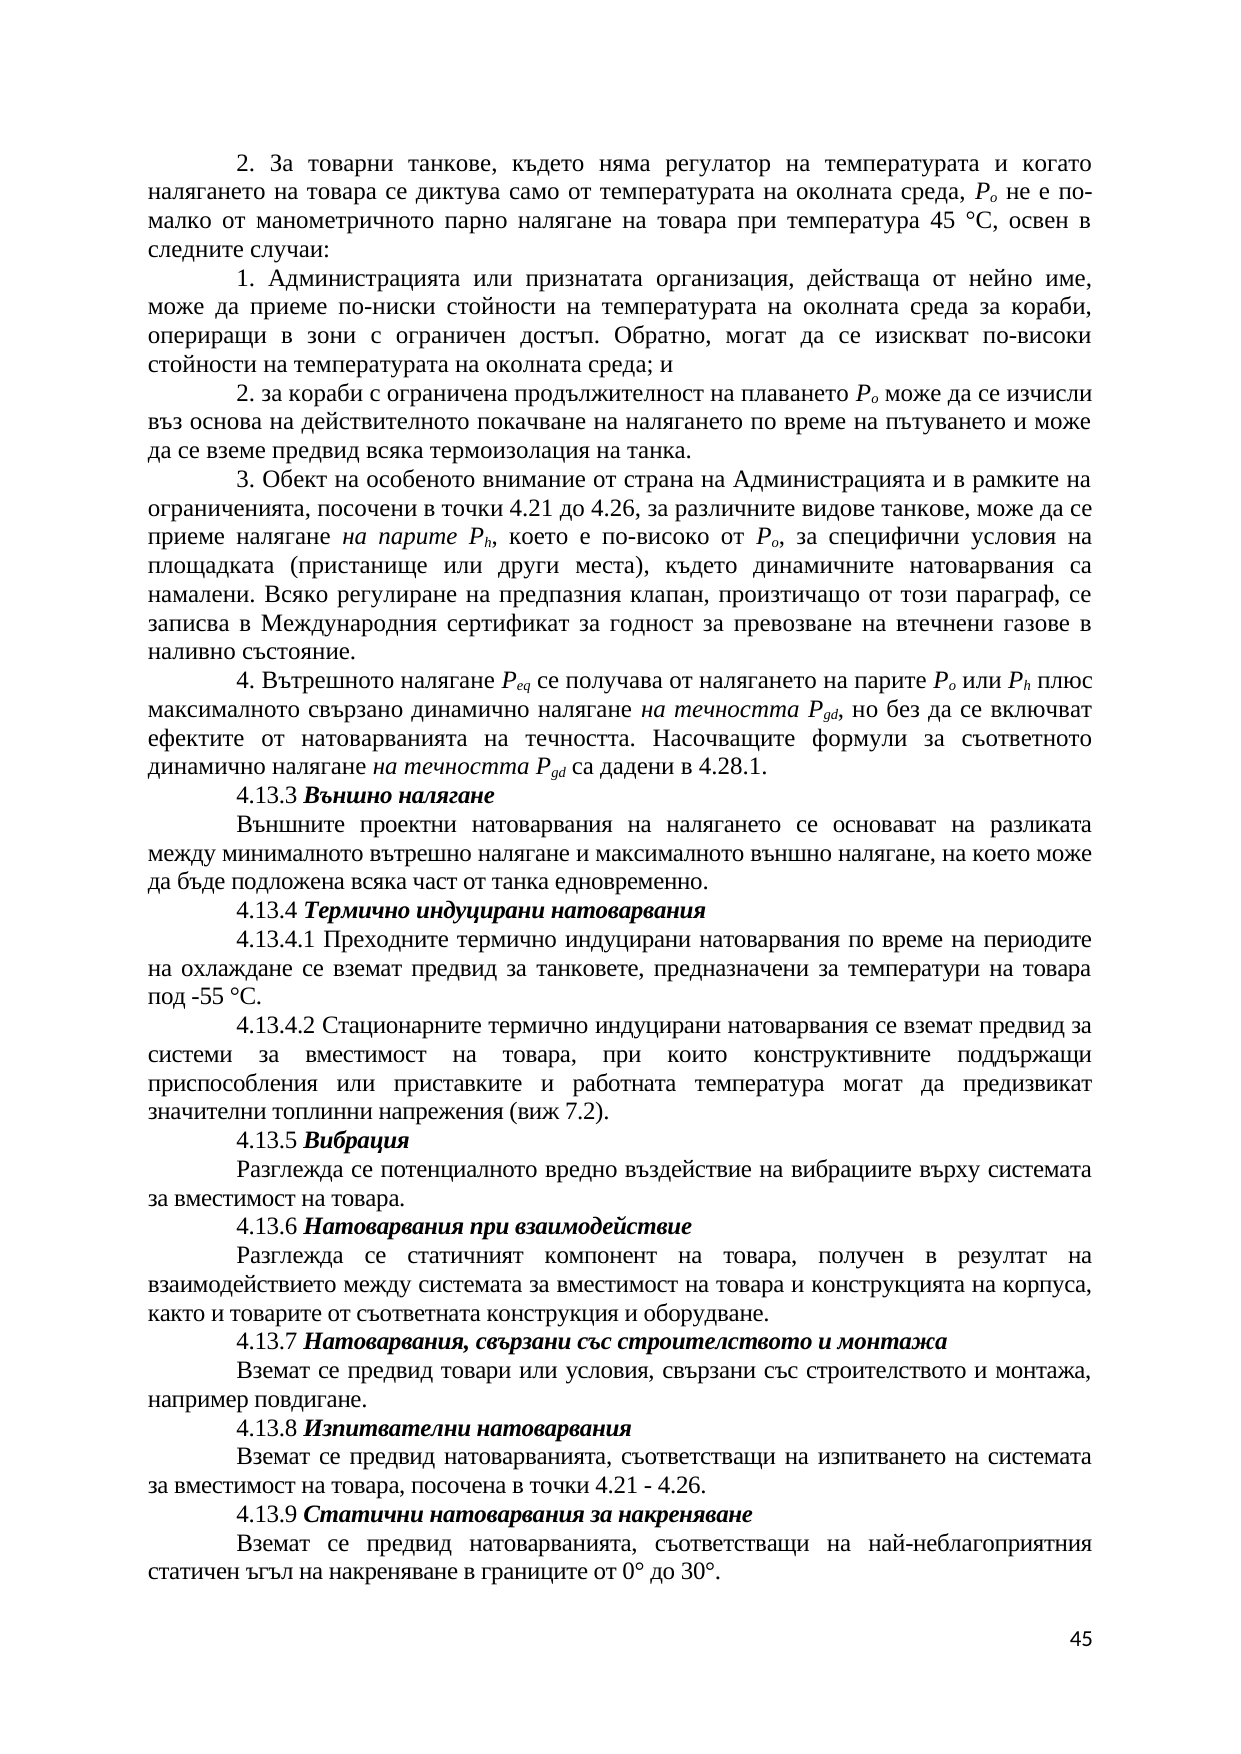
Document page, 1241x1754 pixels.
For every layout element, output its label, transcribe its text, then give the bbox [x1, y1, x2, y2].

text Вземат се предвид натоварванията, съответстващи на най-неблагоприятния статичен ъгъл на накреняване в границите от 0° до 30°. [148, 1528, 1093, 1585]
text 4.13.8 Изпитвателни натоварвания [148, 1413, 1093, 1441]
text 3. Обект на особеното внимание от страна на Администрацията и в рамките на ограниченията, посочени в точки 4.21 до 4.26, за различните видове танкове, може да се приеме налягане на парите Ph, което е по-високо от Po, за специфични условия на площадката (пристанище или други места), където динамичните натоварвания са намалени. Всяко регулиране на предпазния клапан, произтичащо от този параграф, се записва в Международния сертификат за годност за превозване на втечнени газове в наливно състояние. [148, 464, 1093, 665]
text 4.13.9 Статични натоварвания за накреняване [148, 1499, 1093, 1528]
text 4.13.7 Натоварвания, свързани със строителството и монтажа [148, 1326, 1093, 1355]
text 4.13.3 Външно налягане [148, 780, 1093, 809]
text 4.13.4.1 Преходните термично индуцирани натоварвания по време на периодите на охлаждане се вземат предвид за танковете, предназначени за температури на товара под -55 °C. [148, 924, 1093, 1010]
text 4. Вътрешното налягане Peq се получава от налягането на парите Po или Ph плюс максималното свързано динамично налягане на течността Pgd, но без да се включват ефектите от натоварванията на течността. Насочващите формули за съответното динамично налягане на течността Pgd са дадени в 4.28.1. [148, 665, 1093, 780]
text Разглежда се статичният компонент на товара, получен в резултат на взаимодействието между системата за вместимост на товара и конструкцията на корпуса, както и товарите от съответната конструкция и оборудване. [148, 1240, 1093, 1326]
text 4.13.4.2 Стационарните термично индуцирани натоварвания се вземат предвид за системи за вместимост на товара, при които конструктивните поддържащи приспособления или приставките и работната температура могат да предизвикат значителни топлинни напрежения (виж 7.2). [148, 1010, 1093, 1125]
text 4.13.5 Вибрация [148, 1125, 1093, 1154]
text 2. за кораби с ограничена продължителност на плаването Po може да се изчисли въз основа на действителното покачване на налягането по време на пътуването и може да се вземе предвид всяка термоизолация на танка. [148, 378, 1093, 464]
text 4.13.4 Термично индуцирани натоварвания [148, 895, 1093, 924]
text 4.13.6 Натоварвания при взаимодействие [148, 1211, 1093, 1240]
text Вземат се предвид натоварванията, съответстващи на изпитването на системата за вместимост на товара, посочена в точки 4.21 - 4.26. [148, 1441, 1093, 1499]
text 2. За товарни танкове, където няма регулатор на температурата и когато налягането на товара се диктува само от температурата на околната среда, Po не е по-малко от манометричното парно налягане на товара при температура 45 °C, освен в следните случаи: [148, 148, 1093, 263]
text 1. Администрацията или признатата организация, действаща от нейно име, може да приеме по-ниски стойности на температурата на околната среда за кораби, опериращи в зони с ограничен достъп. Обратно, могат да се изискват по-високи стойности на температурата на околната среда; и [148, 263, 1093, 378]
text Вземат се предвид товари или условия, свързани със строителството и монтажа, например повдигане. [148, 1355, 1093, 1413]
text Разглежда се потенциалното вредно въздействие на вибрациите върху системата за вместимост на товара. [148, 1154, 1093, 1211]
text Външните проектни натоварвания на налягането се основават на разликата между минималното вътрешно налягане и максималното външно налягане, на което може да бъде подложена всяка част от танка едновременно. [148, 809, 1093, 895]
